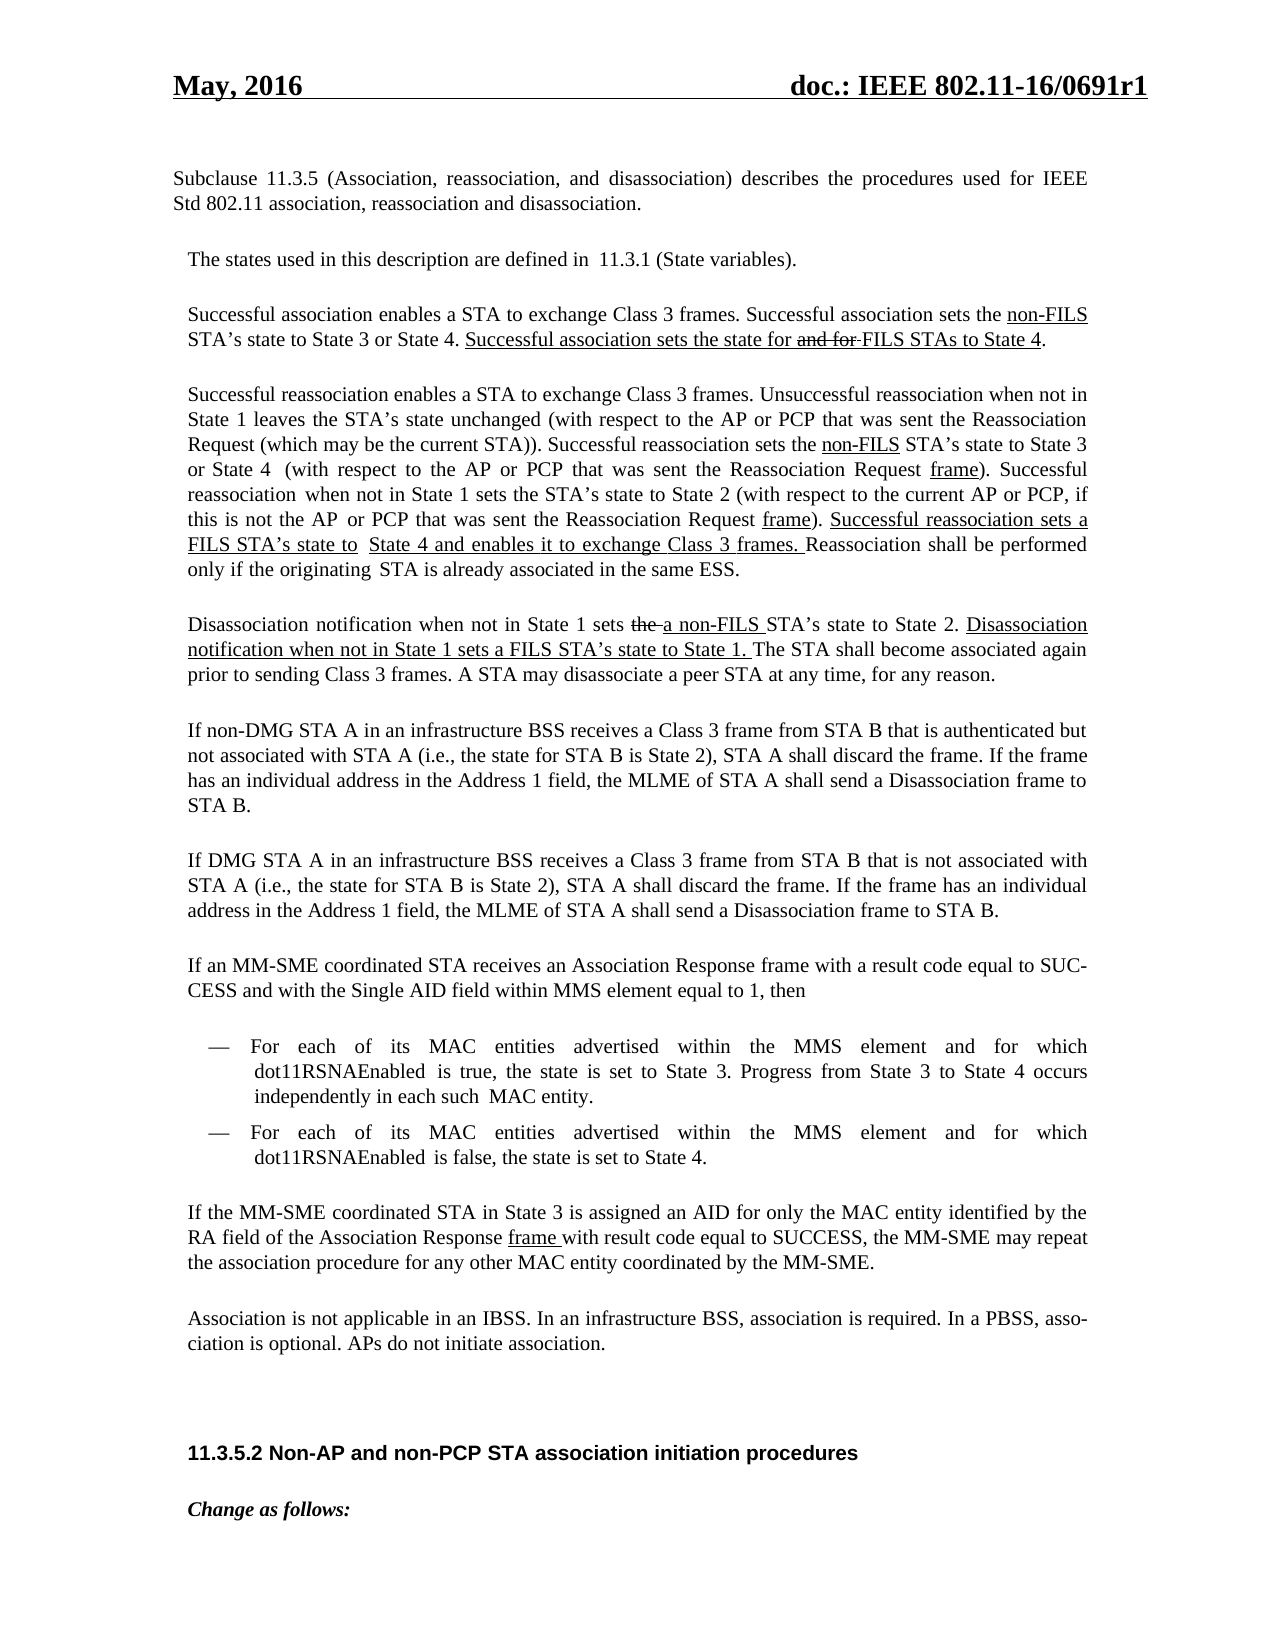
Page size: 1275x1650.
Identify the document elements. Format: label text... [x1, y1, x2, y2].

text Subclause 11.3.5 (Association, reassociation, and disassociation) describes the procedures used for IEEE Std 802.11 association, reassociation and disassociation. [173, 166, 1088, 215]
list For each of its MAC entities advertised within the MMS element and for which dot11RSNAEnabled is false, the state is set to State 4. [208, 1120, 1088, 1169]
text If the MM-SME coordinated STA in State 3 is assigned an AID for only the MAC entity identified by the RA field of the Association Response frame with result code equal to SUCCESS, the MM-SME may repeat the association procedure for any other MAC entity coordinated by the MM-SME. [187, 1200, 1088, 1274]
text If non-DMG STA A in an infrastructure BSS receives a Class 3 frame from STA B that is authenticated but not associated with STA A (i.e., the state for STA B is State 2), STA A shall discard the frame. If the frame has an individual address in the Address 1 field, the MLME of STA A shall send a Disassociation frame to STA B. [187, 718, 1088, 817]
text Association is not applicable in an IBSS. In an infrastructure BSS, association is required. In a PBSS, asso- ciation is optional. APs do not initiate association. [187, 1306, 1088, 1355]
text If DMG STA A in an infrastructure BSS receives a Class 3 frame from STA B that is not associated with STA A (i.e., the state for STA B is State 2), STA A shall discard the frame. If the frame has an individual address in the Address 1 field, the MLME of STA A shall send a Disassociation frame to STA B. [187, 848, 1088, 922]
text The states used in this description are defined in 11.3.1 (State variables). [187, 247, 1100, 271]
text Successful reassociation enables a STA to exchange Class 3 frames. Unsuccessful reassociation when not in State 1 leaves the STA’s state unchanged (with respect to the AP or PCP that was sent the Reassociation Request (which may be the current STA)). Successful reassociation sets the non-FILS STA’s state to State 3 or State 4 (with respect to the AP or PCP that was sent the Reassociation Request frame). Successful reassociation when not in State 1 sets the STA’s state to State 2 (with respect to the current AP or PCP, if this is not the AP or PCP that was sent the Reassociation Request frame). Successful reassociation sets a FILS STA’s state to State 4 and enables it to exchange Class 3 frames. Reassociation shall be performed only if the originating STA is already associated in the same ESS. [187, 382, 1088, 581]
list For each of its MAC entities advertised within the MMS element and for which dot11RSNAEnabled is true, the state is set to State 3. Progress from State 3 to State 4 occurs independently in each such MAC entity. [208, 1033, 1088, 1108]
text Successful association enables a STA to exchange Class 3 frames. Successful association sets the non-FILS STA’s state to State 3 or State 4. Successful association sets the state for and for FILS STAs to State 4. [187, 302, 1088, 351]
text If an MM-SME coordinated STA receives an Association Response frame with a result code equal to SUC- CESS and with the Single AID field within MMS element equal to 1, then [187, 953, 1088, 1002]
text Disassociation notification when not in State 1 sets the a non-FILS STA’s state to State 2. Disassociation notification when not in State 1 sets a FILS STA’s state to State 1. The STA shall become associated again prior to sending Class 3 frames. A STA may disassociate a peer STA at any time, for any reason. [187, 612, 1088, 686]
subtitle Change as follows: [187, 1497, 1100, 1521]
subtitle Non-AP and non-PCP STA association initiation procedures [187, 1441, 1100, 1465]
